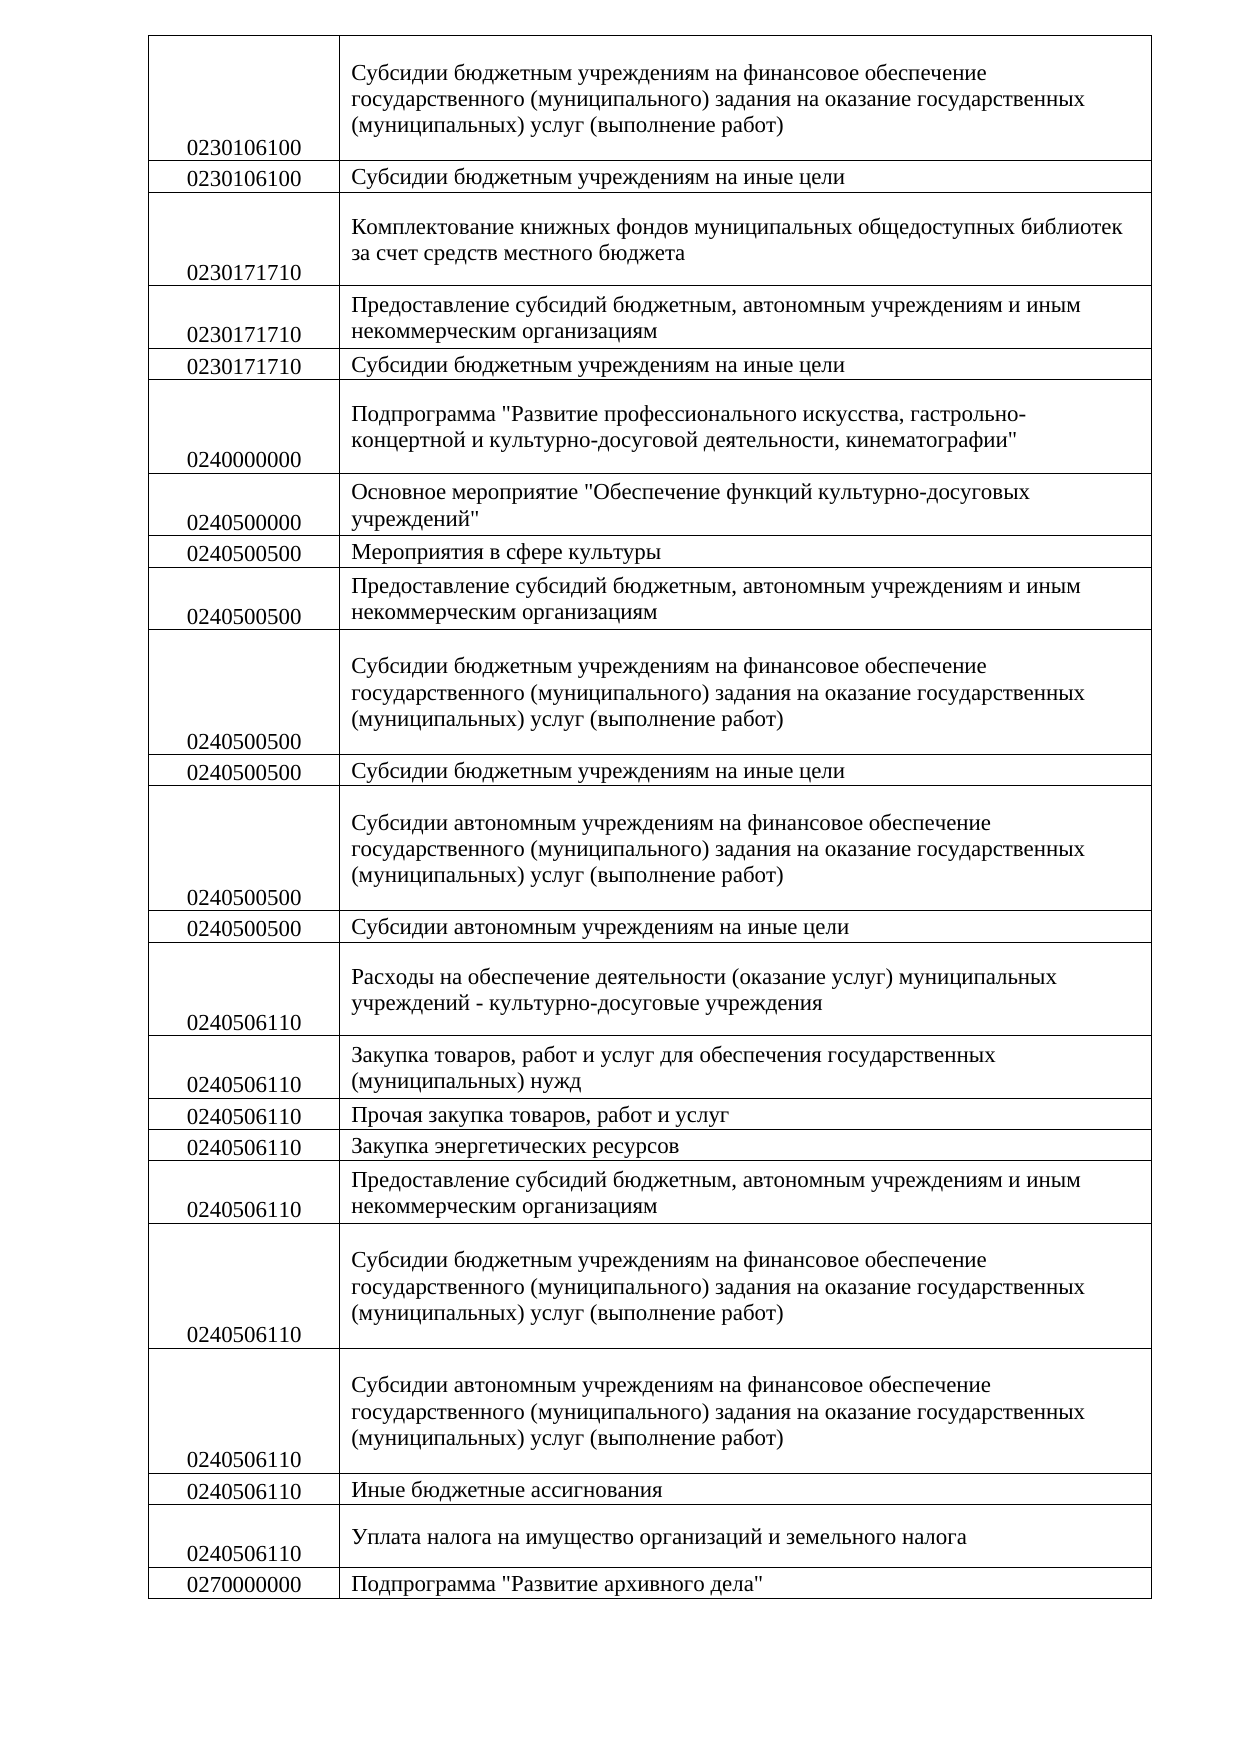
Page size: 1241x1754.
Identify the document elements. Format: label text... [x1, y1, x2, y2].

table_cell Субсидии автономным учреждениям на финансовое обеспечение государственного (муниципального) задания на оказание государственных (муниципальных) услуг (выполнение работ) [340, 786, 1151, 910]
table_cell Подпрограмма "Развитие архивного дела" [340, 1568, 1151, 1598]
table_cell 0240506110 [149, 1130, 339, 1160]
table_cell Мероприятия в сфере культуры [340, 536, 1151, 567]
table_cell 0240506110 [149, 1036, 339, 1098]
table_cell 0240506110 [149, 1474, 339, 1504]
table_cell Субсидии бюджетным учреждениям на финансовое обеспечение государственного (муниципального) задания на оказание государственных (муниципальных) услуг (выполнение работ) [340, 36, 1151, 160]
table_cell 0240506110 [149, 1349, 339, 1473]
table_cell Расходы на обеспечение деятельности (оказание услуг) муниципальных учреждений - культурно-досуговые учреждения [340, 943, 1151, 1035]
table_cell 0240500500 [149, 786, 339, 910]
table_cell Закупка товаров, работ и услуг для обеспечения государственных (муниципальных) нужд [340, 1036, 1151, 1098]
table_cell 0240506110 [149, 1161, 339, 1223]
table_cell 0230171710 [149, 349, 339, 379]
table_cell 0240500500 [149, 630, 339, 754]
table_cell 0240500500 [149, 755, 339, 785]
table_cell 0240506110 [149, 1505, 339, 1567]
table_cell Предоставление субсидий бюджетным, автономным учреждениям и иным некоммерческим организациям [340, 568, 1151, 629]
table_cell 0240500000 [149, 474, 339, 535]
table_cell Уплата налога на имущество организаций и земельного налога [340, 1505, 1151, 1567]
table_cell 0230106100 [149, 36, 339, 160]
table_cell Субсидии бюджетным учреждениям на финансовое обеспечение государственного (муниципального) задания на оказание государственных (муниципальных) услуг (выполнение работ) [340, 1224, 1151, 1348]
table_cell Иные бюджетные ассигнования [340, 1474, 1151, 1504]
table_cell Субсидии бюджетным учреждениям на иные цели [340, 161, 1151, 192]
table_cell Субсидии бюджетным учреждениям на иные цели [340, 349, 1151, 379]
table_cell 0230171710 [149, 193, 339, 285]
table_cell 0270000000 [149, 1568, 339, 1598]
table_cell Закупка энергетических ресурсов [340, 1130, 1151, 1160]
table_cell Прочая закупка товаров, работ и услуг [340, 1099, 1151, 1129]
table_cell Подпрограмма "Развитие профессионального искусства, гастрольно-концертной и культурно-досуговой деятельности, кинематографии" [340, 380, 1151, 473]
table_cell 0240000000 [149, 380, 339, 473]
table_cell Субсидии автономным учреждениям на иные цели [340, 911, 1151, 942]
table_cell Комплектование книжных фондов муниципальных общедоступных библиотек за счет средств местного бюджета [340, 193, 1151, 285]
table_cell 0240500500 [149, 568, 339, 629]
table_cell Субсидии бюджетным учреждениям на финансовое обеспечение государственного (муниципального) задания на оказание государственных (муниципальных) услуг (выполнение работ) [340, 630, 1151, 754]
table_cell Предоставление субсидий бюджетным, автономным учреждениям и иным некоммерческим организациям [340, 286, 1151, 348]
table_cell Субсидии автономным учреждениям на финансовое обеспечение государственного (муниципального) задания на оказание государственных (муниципальных) услуг (выполнение работ) [340, 1349, 1151, 1473]
table_cell 0240500500 [149, 536, 339, 567]
table_cell 0240500500 [149, 911, 339, 942]
table_cell Предоставление субсидий бюджетным, автономным учреждениям и иным некоммерческим организациям [340, 1161, 1151, 1223]
table_cell 0240506110 [149, 1099, 339, 1129]
table_cell 0240506110 [149, 943, 339, 1035]
table_cell 0230106100 [149, 161, 339, 192]
table_cell Основное мероприятие "Обеспечение функций культурно-досуговых учреждений" [340, 474, 1151, 535]
table_cell 0230171710 [149, 286, 339, 348]
table_cell 0240506110 [149, 1224, 339, 1348]
table_cell Субсидии бюджетным учреждениям на иные цели [340, 755, 1151, 785]
